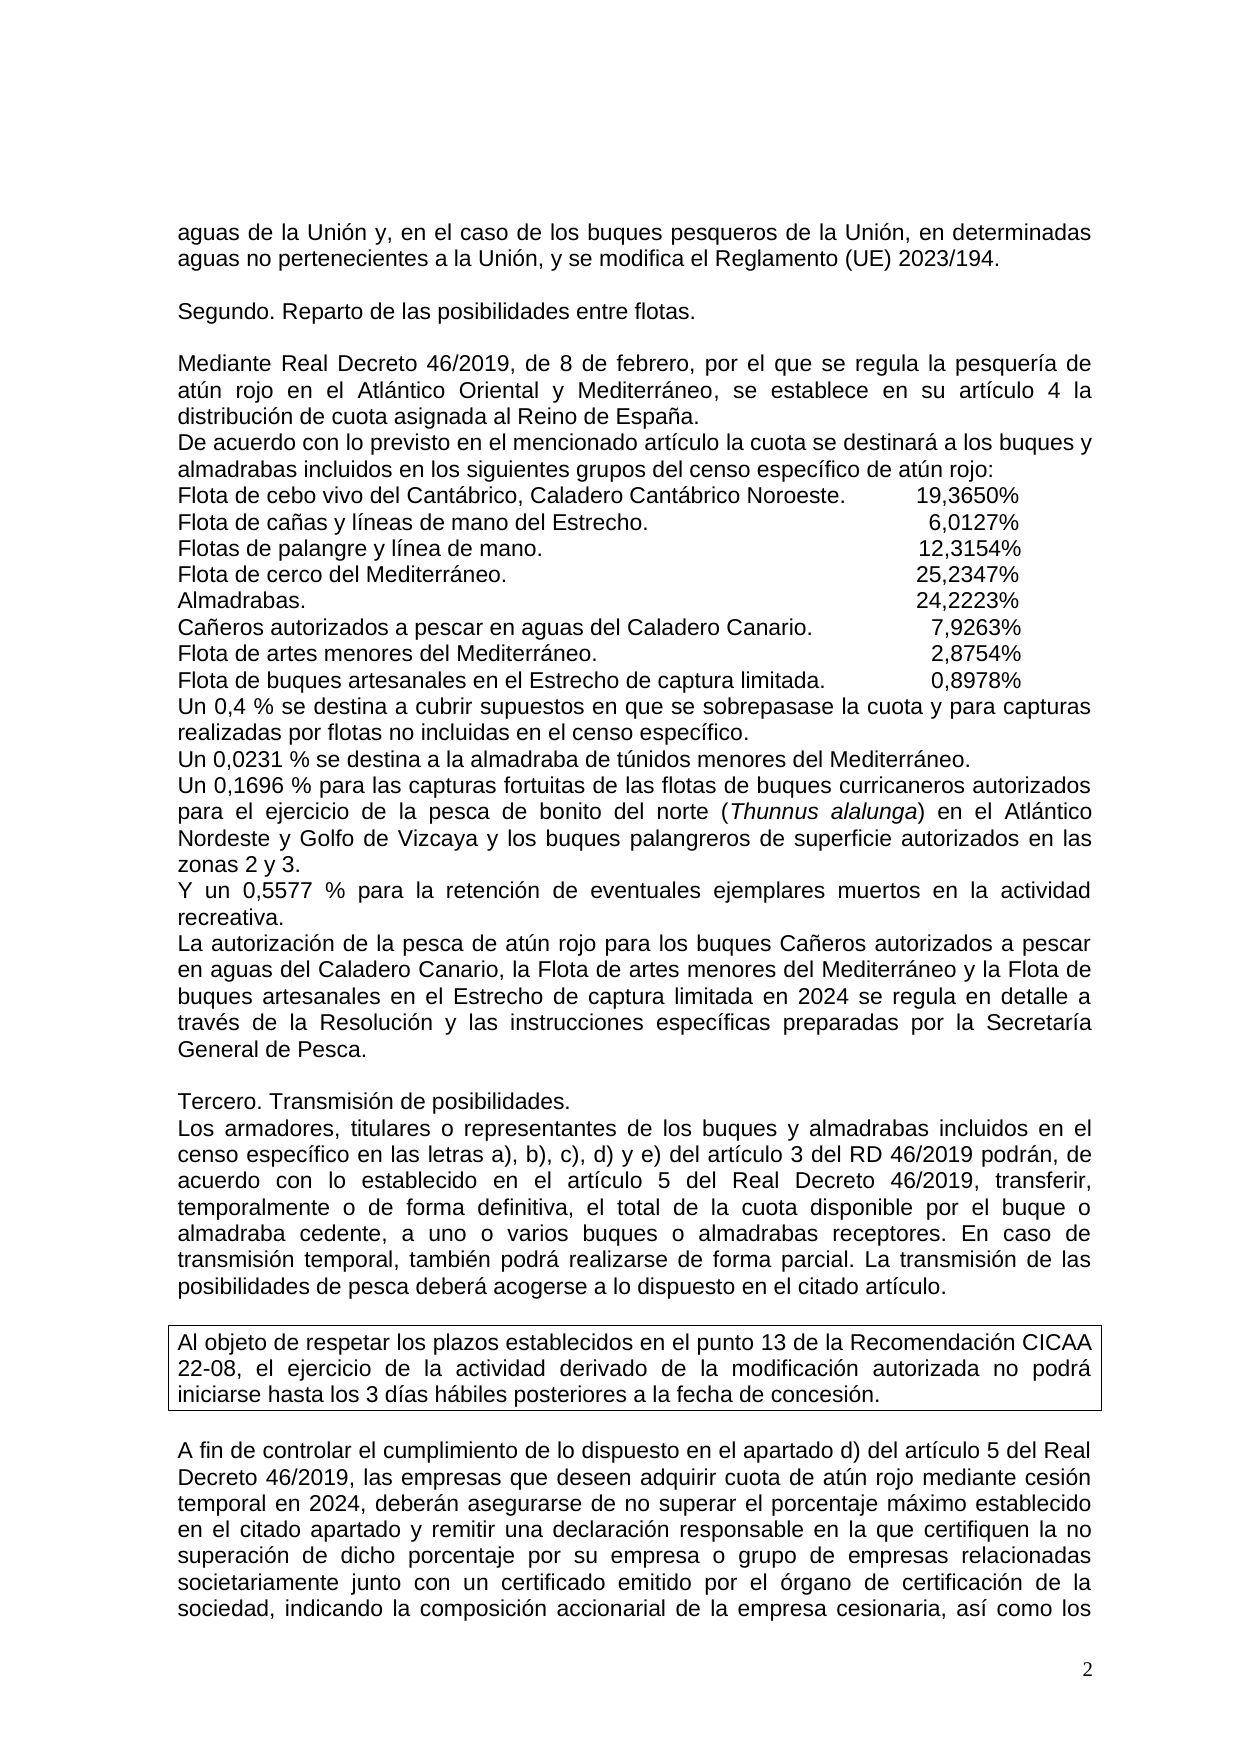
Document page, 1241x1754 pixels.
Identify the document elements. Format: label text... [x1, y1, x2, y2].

text Un 0,4 % se destina a cubrir supuestos en que se sobrepasase la cuota y para capturas realizadas por flotas no incluidas en el censo específico. [177, 693, 1092, 746]
text Flota de cerco del Mediterráneo. 25,2347% [177, 561, 1092, 587]
text Y un 0,5577 % para la retención de eventuales ejemplares muertos en la actividad recreativa. [177, 877, 1092, 930]
text De acuerdo con lo previsto en el mencionado artículo la cuota se destinará a los buques y almadrabas incluidos en los siguientes grupos del censo específico de atún rojo: [177, 429, 1092, 482]
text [177, 218, 1092, 271]
text Flota de buques artesanales en el Estrecho de captura limitada. 0,8978% [177, 667, 1092, 693]
text Un 0,0231 % se destina a la almadraba de túnidos menores del Mediterráneo. [177, 746, 1092, 772]
text Al objeto de respetar los plazos establecidos en el punto 13 de la Recomendación CICAA 22-08, el ejercicio de la actividad derivado de la modificación autorizada no podrá iniciarse hasta los 3 días hábiles posteriores a la fecha de concesión. [169, 1326, 1101, 1410]
text Un 0,1696 % para las capturas fortuitas de las flotas de buques curricaneros autorizados para el ejercicio de la pesca de bonito del norte (Thunnus alalunga) en el Atlántico Nordeste y Golfo de Vizcaya y los buques palangreros de superficie autorizados en las zonas 2 y 3. [177, 772, 1092, 877]
text Almadrabas. 24,2223% [177, 587, 1092, 614]
text Flota de cañas y líneas de mano del Estrecho. 6,0127% [177, 508, 1092, 535]
text Mediante Real Decreto 46/2019, de 8 de febrero, por el que se regula la pesquería de atún rojo en el Atlántico Oriental y Mediterráneo, se establece en su artículo 4 la distribución de cuota asignada al Reino de España. [177, 350, 1092, 429]
text Segundo. Reparto de las posibilidades entre flotas. [177, 298, 1092, 324]
text Tercero. Transmisión de posibilidades. [177, 1088, 1092, 1114]
text Cañeros autorizados a pescar en aguas del Caladero Canario. 7,9263% [177, 614, 1092, 640]
text Los armadores, titulares o representantes de los buques y almadrabas incluidos en el censo específico en las letras a), b), c), d) y e) del artículo 3 del RD 46/2019 podrán, de acuerdo con lo establecido en el artículo 5 del Real Decreto 46/2019, transferir, temporalmente o de forma definitiva, el total de la cuota disponible por el buque o almadraba cedente, a uno o varios buques o almadrabas receptores. En caso de transmisión temporal, también podrá realizarse de forma parcial. La transmisión de las posibilidades de pesca deberá acogerse a lo dispuesto en el citado artículo. [177, 1114, 1092, 1299]
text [177, 1437, 1092, 1622]
text La autorización de la pesca de atún rojo para los buques Cañeros autorizados a pescar en aguas del Caladero Canario, la Flota de artes menores del Mediterráneo y la Flota de buques artesanales en el Estrecho de captura limitada en 2024 se regula en detalle a través de la Resolución y las instrucciones específicas preparadas por la Secretaría General de Pesca. [177, 930, 1092, 1062]
text Flota de artes menores del Mediterráneo. 2,8754% [177, 640, 1092, 667]
text Flota de cebo vivo del Cantábrico, Caladero Cantábrico Noroeste. 19,3650% [177, 482, 1092, 508]
text Flotas de palangre y línea de mano. 12,3154% [177, 535, 1092, 561]
